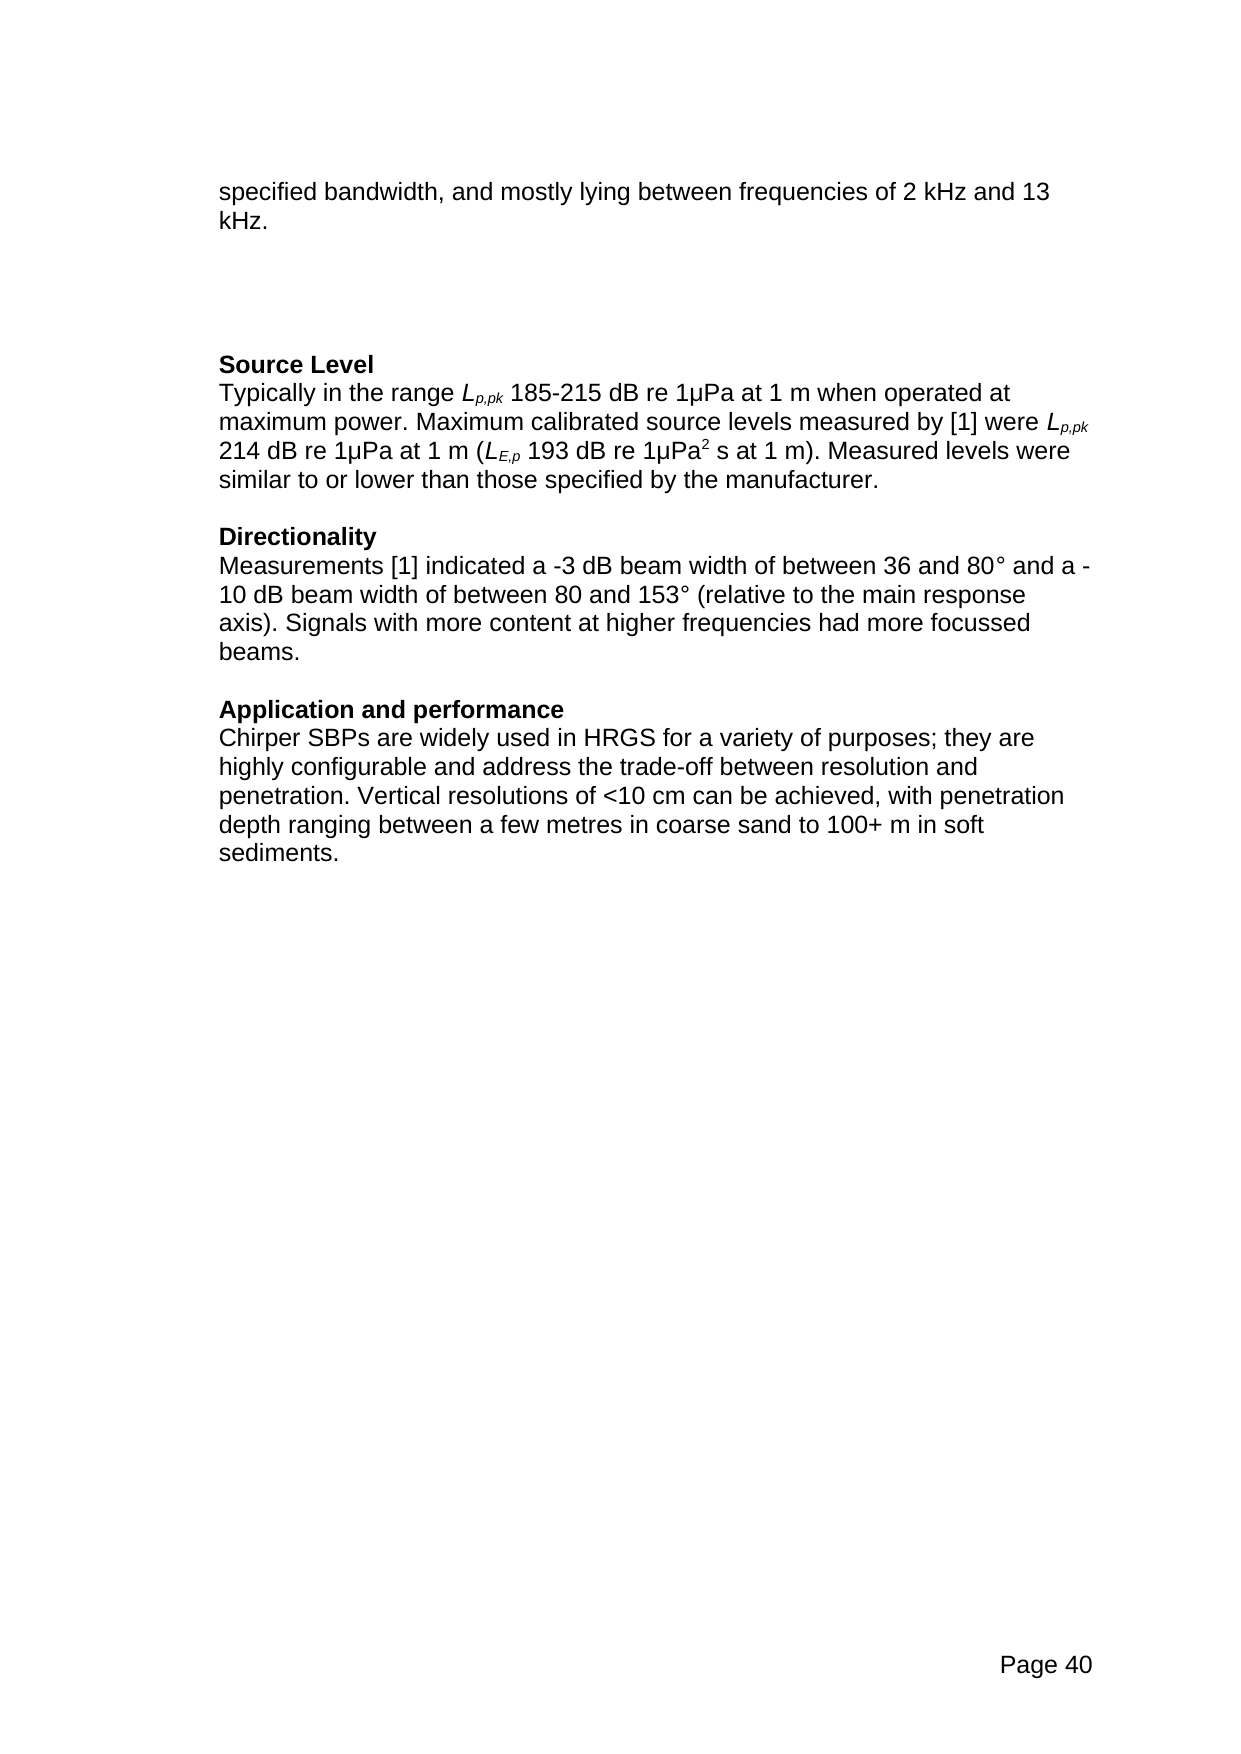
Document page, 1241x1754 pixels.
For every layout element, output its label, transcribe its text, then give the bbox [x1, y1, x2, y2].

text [218, 177, 1092, 235]
text Directionality [218, 522, 1092, 551]
text Chirper SBPs are widely used in HRGS for a variety of purposes; they are highly configurable and address the trade-off between resolution and penetration. Vertical resolutions of <10 cm can be achieved, with penetration depth ranging between a few metres in coarse sand to 100+ m in soft sediments. [218, 723, 1092, 867]
text Source Level [218, 350, 1092, 378]
text Typically in the range Lp,pk 185-215 dB re 1μPa at 1 m when operated at maximum power. Maximum calibrated source levels measured by [1] were Lp,pk 214 dB re 1μPa at 1 m (LE,p 193 dB re 1μPa2 s at 1 m). Measured levels were similar to or lower than those specified by the manufacturer. [218, 378, 1092, 493]
text Application and performance [218, 695, 1092, 723]
text Measurements [1] indicated a -3 dB beam width of between 36 and 80° and a -10 dB beam width of between 80 and 153° (relative to the main response axis). Signals with more content at higher frequencies had more focussed beams. [218, 551, 1092, 666]
